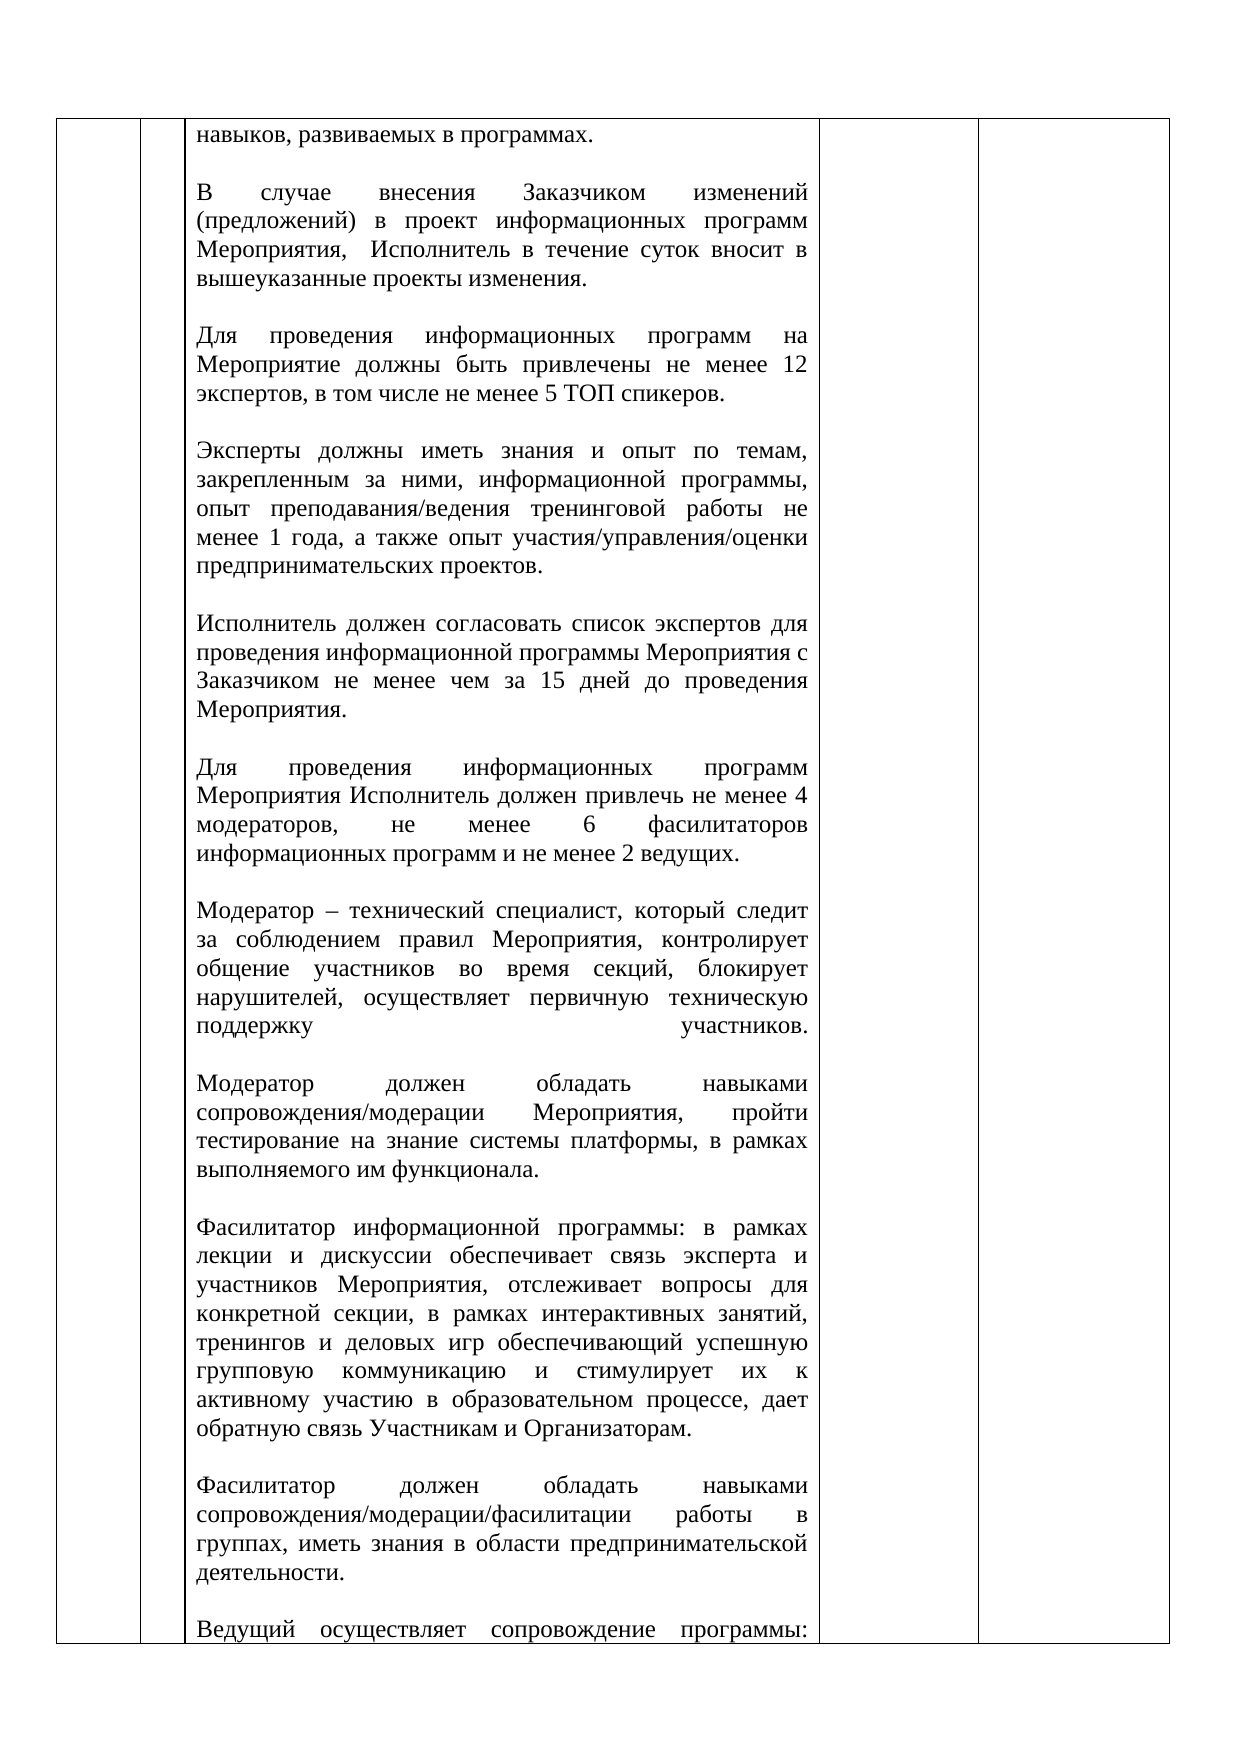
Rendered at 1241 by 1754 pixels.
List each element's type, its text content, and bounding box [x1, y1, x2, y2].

table_cell [141, 119, 184, 1643]
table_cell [820, 119, 978, 1643]
table_cell 5 [57, 119, 140, 1643]
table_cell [186, 119, 819, 1643]
